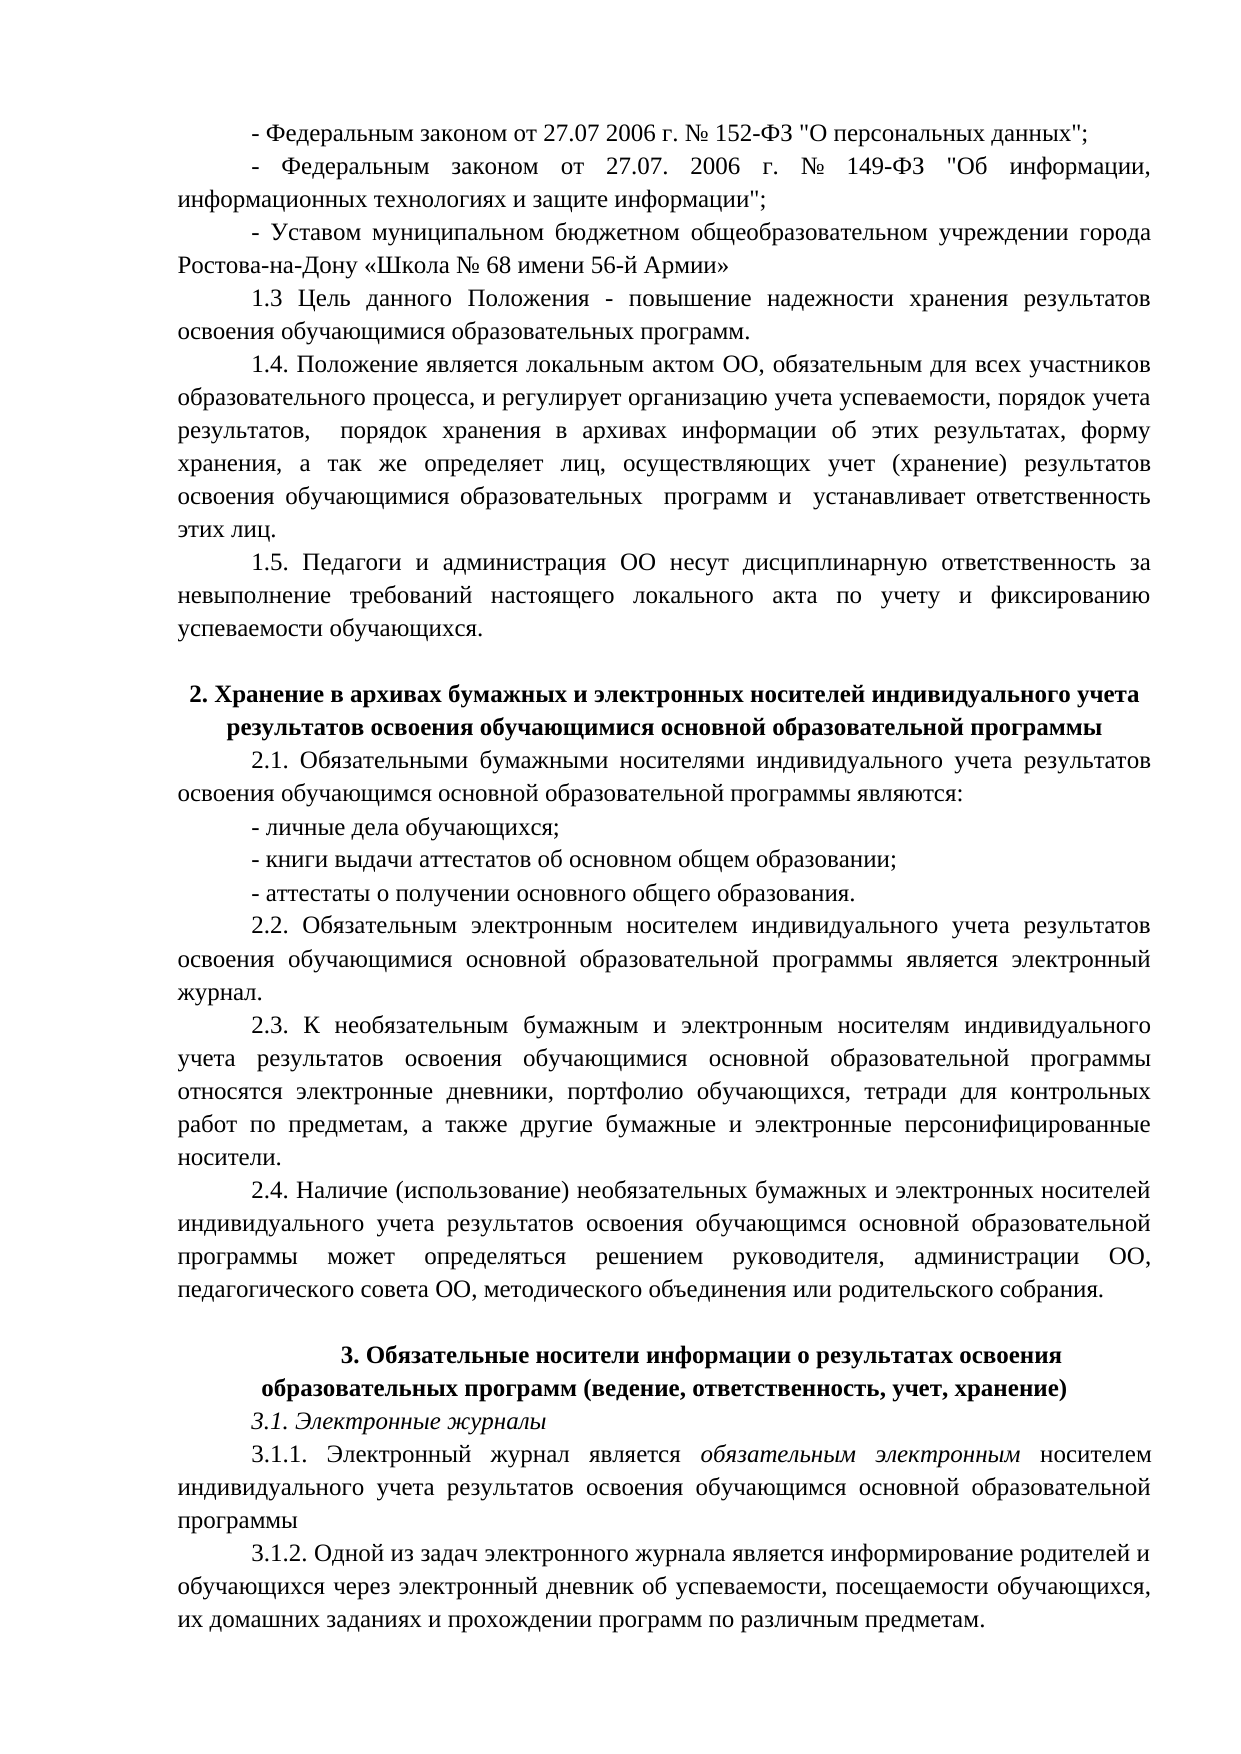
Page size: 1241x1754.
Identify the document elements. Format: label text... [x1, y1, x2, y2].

text - аттестаты о получении основного общего образования. [177, 878, 1152, 906]
text - книги выдачи аттестатов об основном общем образовании; [177, 844, 1152, 873]
text 3. Обязательные носители информации о результатах освоения образовательных программ (ведение, ответственность, учет, хранение) [177, 1340, 1152, 1402]
text 3.1.1. Электронный журнал является обязательным электронным носителем индивидуального учета результатов освоения обучающимся основной образовательной программы [177, 1439, 1152, 1534]
text 2.4. Наличие (использование) необязательных бумажных и электронных носителей индивидуального учета результатов освоения обучающимся основной образовательной программы может определяться решением руководителя, администрации ОО, педагогического совета ОО, методического объединения или родительского собрания. [177, 1175, 1152, 1303]
text 3.1.2. Одной из задач электронного журнала является информирование родителей и обучающихся через электронный дневник об успеваемости, посещаемости обучающихся, их домашних заданиях и прохождении программ по различным предметам. [177, 1538, 1152, 1633]
text 2. Хранение в архивах бумажных и электронных носителей индивидуального учета результатов освоения обучающимися основной образовательной программы [177, 679, 1152, 741]
text 2.2. Обязательным электронным носителем индивидуального учета результатов освоения обучающимися основной образовательной программы является электронный журнал. [177, 911, 1152, 1005]
text - личные дела обучающихся; [177, 812, 1152, 840]
text 3.1. Электронные журналы [177, 1406, 1152, 1435]
text 1.5. Педагоги и администрация ОО несут дисциплинарную ответственность за невыполнение требований настоящего локального акта по учету и фиксированию успеваемости обучающихся. [177, 547, 1152, 642]
text 2.3. К необязательным бумажным и электронным носителям индивидуального учета результатов освоения обучающимися основной образовательной программы относятся электронные дневники, портфолио обучающихся, тетради для контрольных работ по предметам, а также другие бумажные и электронные персонифицированные носители. [177, 1010, 1152, 1171]
text 2.1. Обязательными бумажными носителями индивидуального учета результатов освоения обучающимся основной образовательной программы являются: [177, 746, 1152, 807]
text 1.3 Цель данного Положения - повышение надежности хранения результатов освоения обучающимися образовательных программ. [177, 283, 1152, 345]
text - Федеральным законом от 27.07. 2006 г. № 149-ФЗ "Об информации, информационных технологиях и защите информации"; [177, 151, 1152, 213]
text - Федеральным законом от 27.07 2006 г. № 152-ФЗ "О персональных данных"; [177, 118, 1152, 147]
text 1.4. Положение является локальным актом ОО, обязательным для всех участников образовательного процесса, и регулирует организацию учета успеваемости, порядок учета результатов, порядок хранения в архивах информации об этих результатах, форму хранения, а так же определяет лиц, осуществляющих учет (хранение) результатов освоения обучающимися образовательных программ и устанавливает ответственность этих лиц. [177, 349, 1152, 543]
text - Уставом муниципальном бюджетном общеобразовательном учреждении города Ростова-на-Дону «Школа № 68 имени 56-й Армии» [177, 217, 1152, 279]
